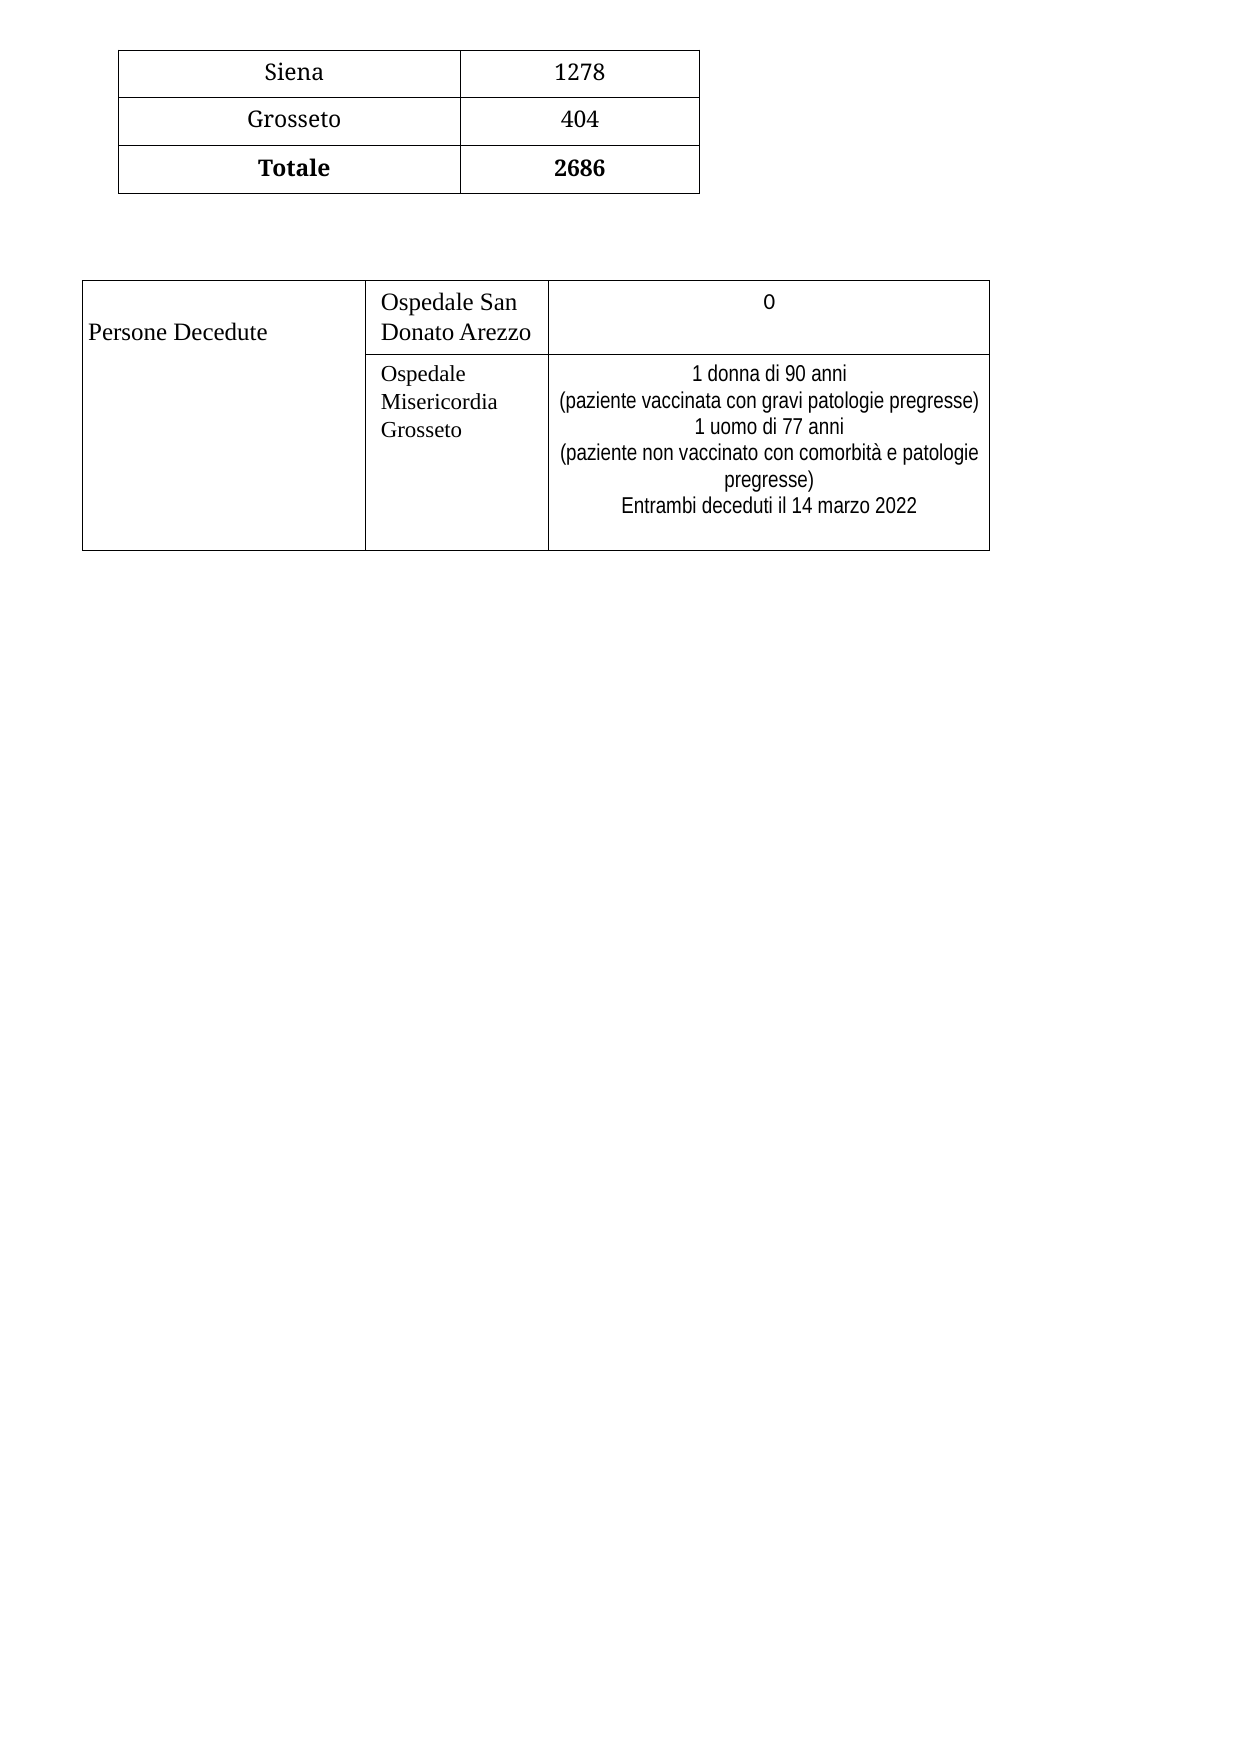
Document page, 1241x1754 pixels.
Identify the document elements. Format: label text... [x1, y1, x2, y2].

table_cell Siena [119, 51, 460, 97]
table_cell Totale [119, 146, 460, 193]
table_cell 2686 [461, 146, 699, 193]
table_cell 1278 [461, 51, 699, 97]
table_cell Ospedale Misericordia Grosseto [366, 355, 548, 550]
table_cell 404 [461, 98, 699, 145]
table_cell 1 donna di 90 anni (paziente vaccinata con gravi patologie pregresse) 1 uomo di 77 anni (paziente non vaccinato con comorbità e patologie pregresse) Entrambi deceduti il 14 marzo 2022 [549, 355, 989, 550]
table_header Ospedale San Donato Arezzo [366, 281, 548, 353]
table_header Persone Decedute [83, 281, 365, 550]
table_header 0 [549, 281, 989, 353]
table_cell Grosseto [119, 98, 460, 145]
